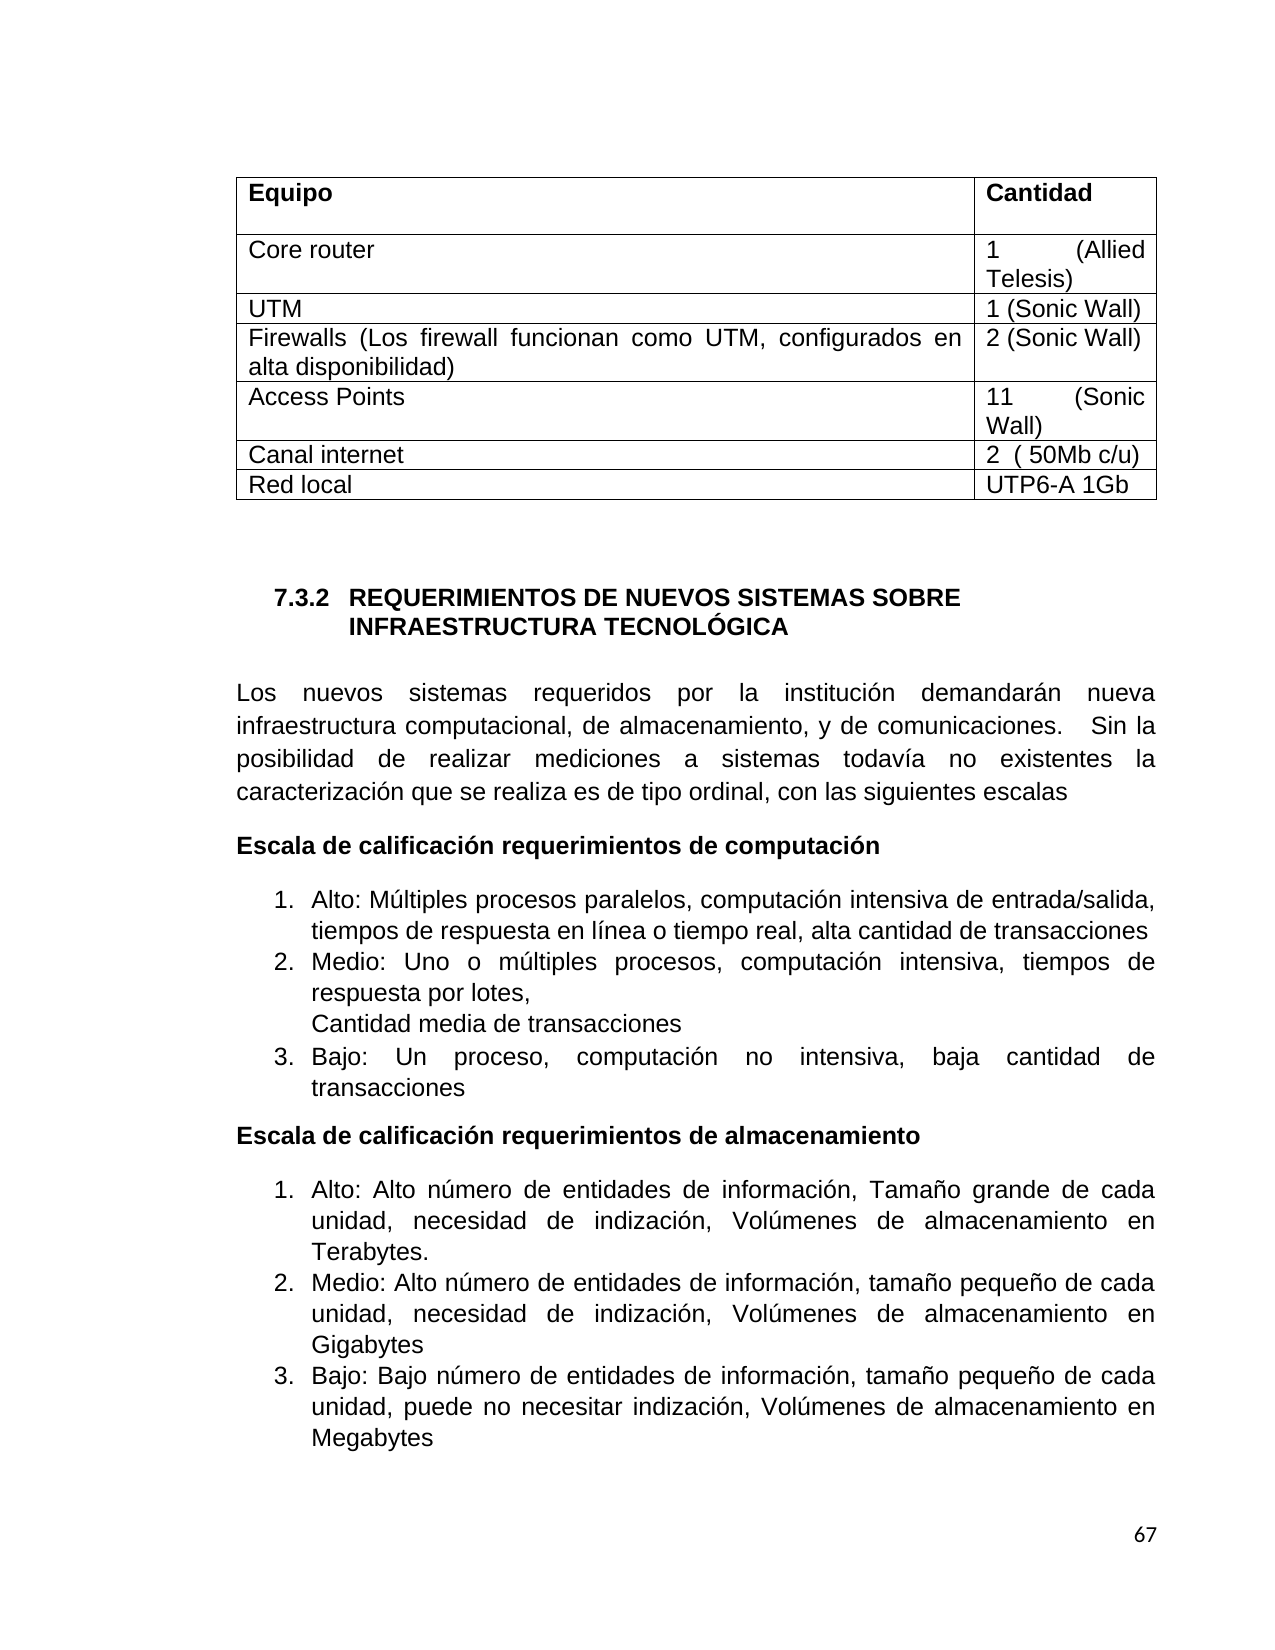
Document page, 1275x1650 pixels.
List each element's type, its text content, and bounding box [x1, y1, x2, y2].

table_cell 11 (Sonic Wall) [975, 382, 1156, 439]
table_header Equipo [237, 178, 974, 234]
table_cell Canal internet [237, 441, 974, 469]
list Bajo: Un proceso, computación no intensiva, baja cantidad de transacciones [274, 1042, 1157, 1102]
list REQUERIMIENTOS DE NUEVOS SISTEMAS SOBRE INFRAESTRUCTURA TECNOLÓGICA [274, 583, 1157, 641]
table_cell Firewalls (Los firewall funcionan como UTM, configurados en alta disponibilidad) [237, 324, 974, 381]
table_cell Core router [237, 235, 974, 293]
table_cell 1 (Allied Telesis) [975, 235, 1156, 293]
table_cell Red local [237, 470, 974, 499]
list Alto: Alto número de entidades de información, Tamaño grande de cada unidad, necesidad de indización, Volúmenes de almacenamiento en Terabytes. [274, 1175, 1157, 1266]
table_cell UTP6-A 1Gb [975, 470, 1156, 499]
table_header Cantidad [975, 178, 1156, 234]
list Medio: Uno o múltiples procesos, computación intensiva, tiempos de respuesta por lotes, [274, 947, 1157, 1007]
list Alto: Múltiples procesos paralelos, computación intensiva de entrada/salida, tiempos de respuesta en línea o tiempo real, alta cantidad de transacciones [274, 885, 1157, 945]
text Escala de calificación requerimientos de almacenamiento [236, 1121, 1157, 1149]
text Los nuevos sistemas requeridos por la institución demandarán nueva infraestructura computacional, de almacenamiento, y de comunicaciones. Sin la posibilidad de realizar mediciones a sistemas todavía no existentes la caracterización que se realiza es de tipo ordinal, con las siguientes escalas [236, 678, 1157, 806]
table_cell 2 (Sonic Wall) [975, 324, 1156, 381]
list Bajo: Bajo número de entidades de información, tamaño pequeño de cada unidad, puede no necesitar indización, Volúmenes de almacenamiento en Megabytes [274, 1361, 1157, 1452]
table_cell 1 (Sonic Wall) [975, 294, 1156, 322]
text Escala de calificación requerimientos de computación [236, 831, 1157, 860]
list Cantidad media de transacciones [311, 1009, 1157, 1038]
table_cell 2 ( 50Mb c/u) [975, 441, 1156, 469]
list Medio: Alto número de entidades de información, tamaño pequeño de cada unidad, necesidad de indización, Volúmenes de almacenamiento en Gigabytes [274, 1268, 1157, 1359]
table_cell UTM [237, 294, 974, 322]
table_cell Access Points [237, 382, 974, 439]
